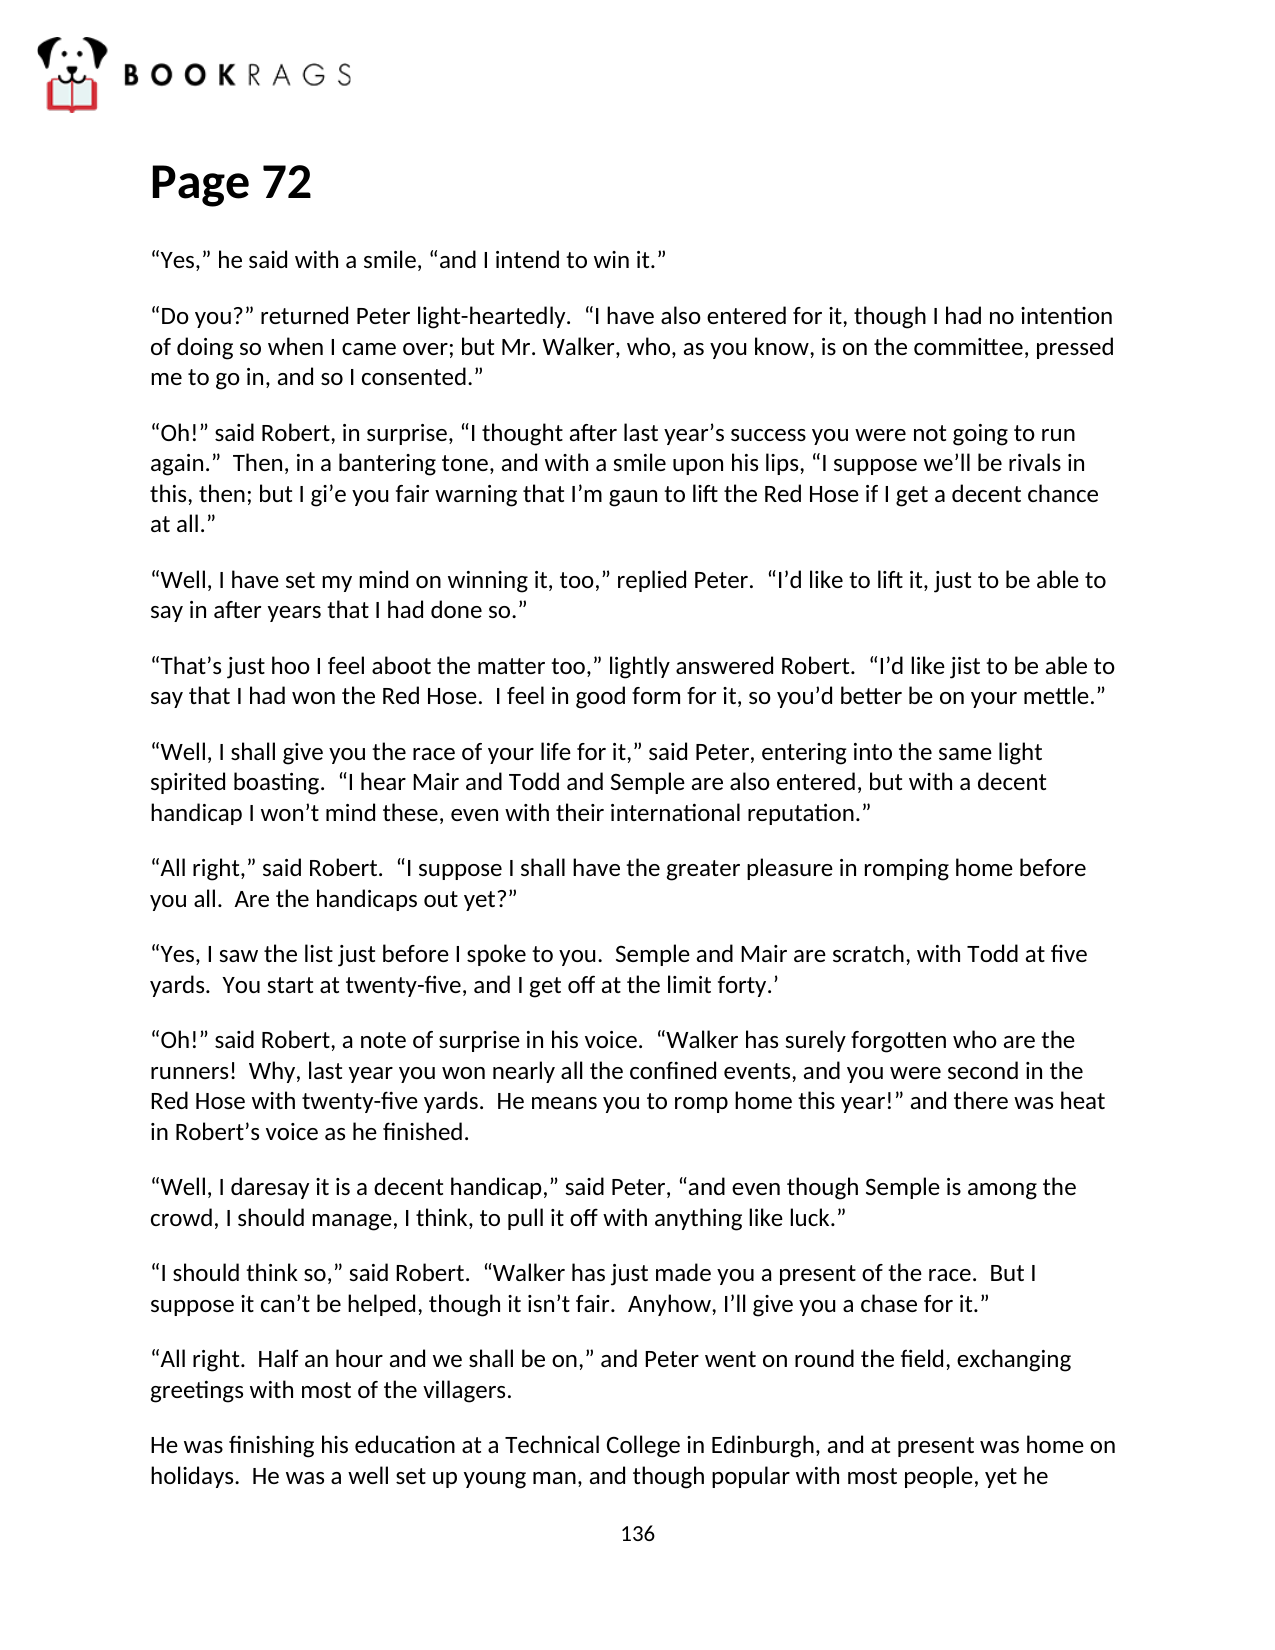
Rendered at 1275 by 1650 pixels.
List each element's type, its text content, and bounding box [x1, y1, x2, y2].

text “Oh!” said Robert, a note of surprise in his voice. “Walker has surely forgotten who are the runners! Why, last year you won nearly all the confined events, and you were second in the Red Hose with twenty-five yards. He means you to romp home this year!” and there was heat in Robert’s voice as he finished. [150, 1024, 1125, 1147]
text “That’s just hoo I feel aboot the matter too,” lightly answered Robert. “I’d like jist to be able to say that I had won the Red Hose. I feel in good form for it, so you’d better be on your mettle.” [150, 650, 1125, 711]
text “Yes, I saw the list just before I spoke to you. Semple and Mair are scratch, with Todd at five yards. You start at twenty-five, and I get off at the limit forty.’ [150, 938, 1125, 999]
text “Oh!” said Robert, in surprise, “I thought after last year’s success you were not going to run again.” Then, in a bantering tone, and with a smile upon his lips, “I suppose we’ll be rivals in this, then; but I gi’e you fair warning that I’m gaun to lift the Red Hose if I get a decent chance at all.” [150, 417, 1125, 539]
text “Well, I daresay it is a decent handicap,” said Peter, “and even though Semple is among the crowd, I should manage, I think, to pull it off with anything like luck.” [150, 1172, 1125, 1233]
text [150, 1430, 1125, 1491]
text “All right,” said Robert. “I suppose I shall have the greater pleasure in romping home before you all. Are the handicaps out yet?” [150, 852, 1125, 913]
text “All right. Half an hour and we shall be on,” and Peter went on round the field, exchanging greetings with most of the villagers. [150, 1344, 1125, 1405]
text “Do you?” returned Peter light-heartedly. “I have also entered for it, though I had no intention of doing so when I came over; but Mr. Walker, who, as you know, is on the committee, pressed me to go in, and so I consented.” [150, 300, 1125, 392]
text “Yes,” he said with a smile, “and I intend to win it.” [150, 244, 1125, 275]
text Page 72 [150, 150, 1125, 211]
text “I should think so,” said Robert. “Walker has just made you a present of the race. But I suppose it can’t be helped, though it isn’t fair. Anyhow, I’ll give you a chase for it.” [150, 1258, 1125, 1319]
text “Well, I have set my mind on winning it, too,” replied Peter. “I’d like to lift it, just to be able to say in after years that I had done so.” [150, 564, 1125, 625]
text “Well, I shall give you the race of your life for it,” said Peter, entering into the same light spirited boasting. “I hear Mair and Todd and Semple are also entered, but with a decent handicap I won’t mind these, even with their international reputation.” [150, 736, 1125, 827]
picture [37, 37, 351, 113]
